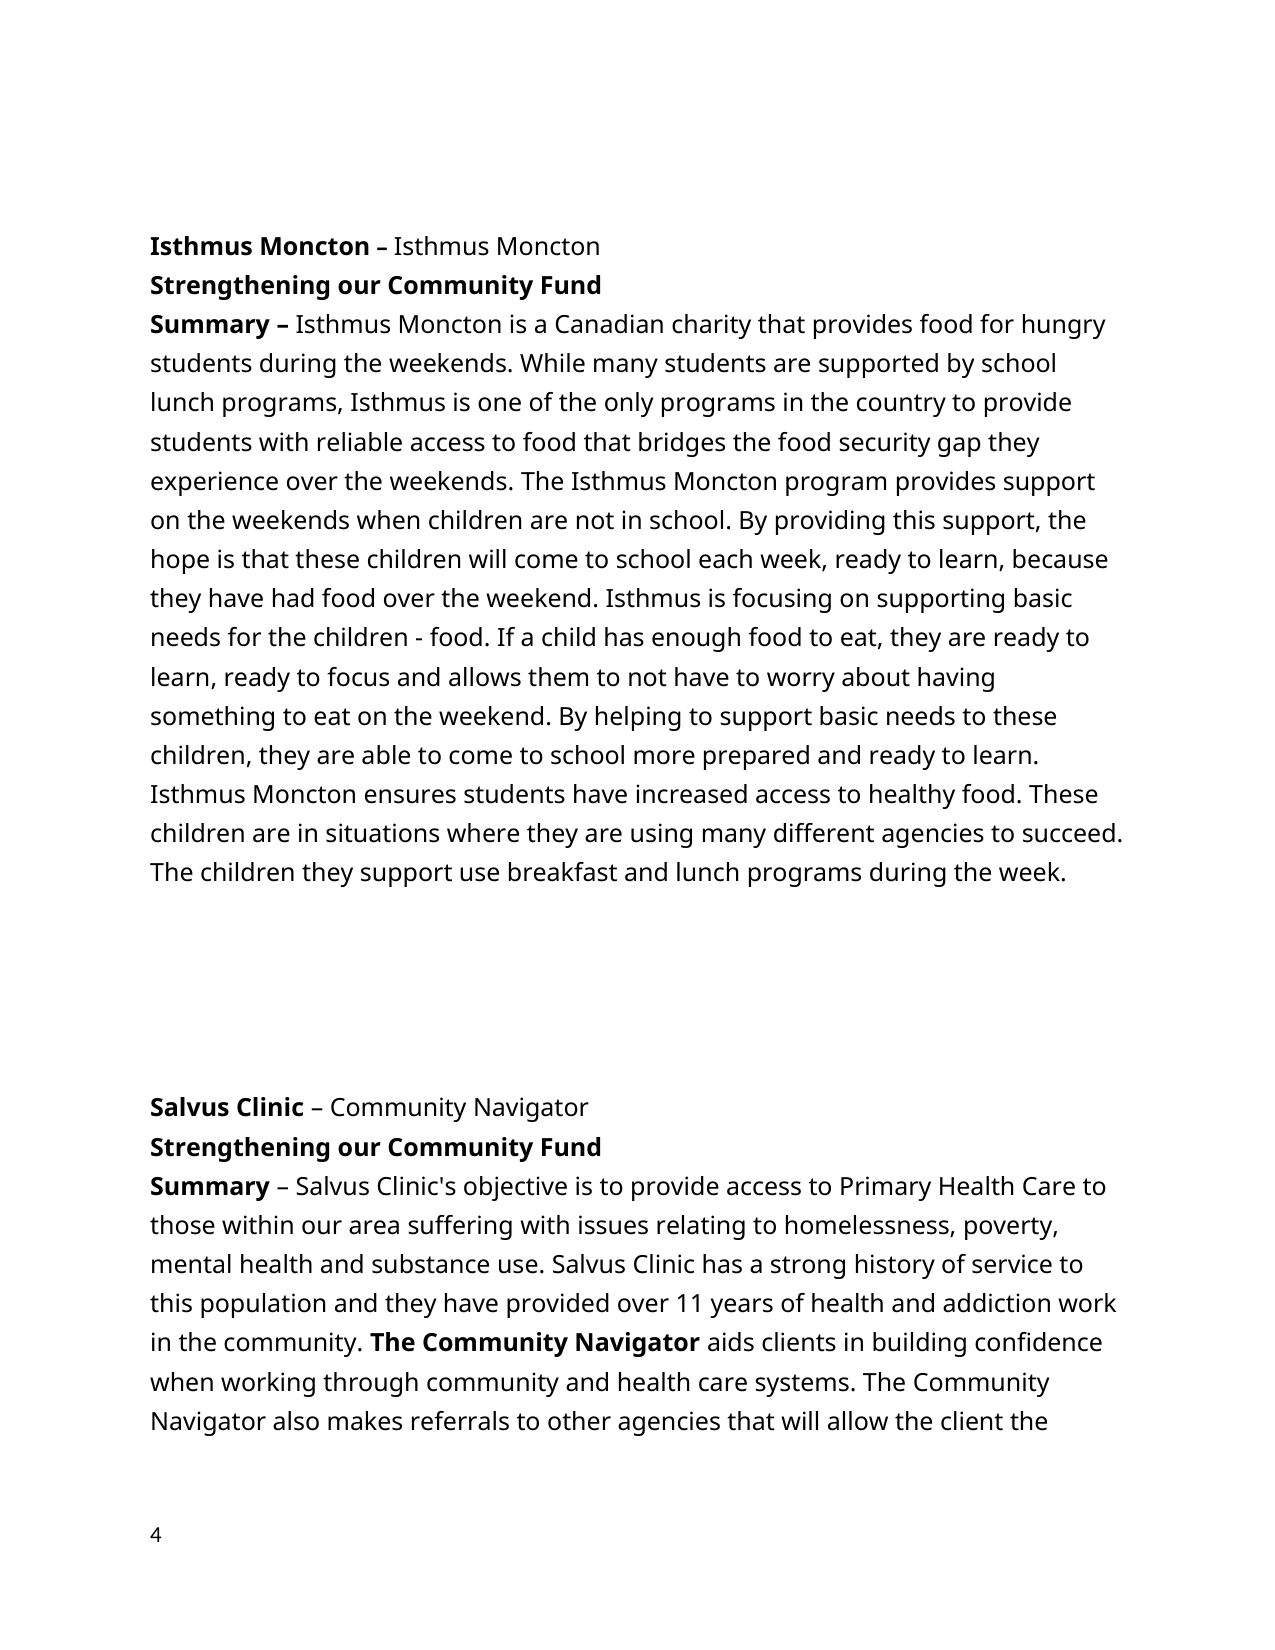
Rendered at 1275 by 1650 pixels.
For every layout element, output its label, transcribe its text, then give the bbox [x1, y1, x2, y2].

text Salvus Clinic – Community Navigator [150, 1090, 1125, 1124]
text Summary – Isthmus Moncton is a Canadian charity that provides food for hungry students during the weekends. While many students are supported by school lunch programs, Isthmus is one of the only programs in the country to provide students with reliable access to food that bridges the food security gap they experience over the weekends. The Isthmus Moncton program provides support on the weekends when children are not in school. By providing this support, the hope is that these children will come to school each week, ready to learn, because they have had food over the weekend. Isthmus is focusing on supporting basic needs for the children - food. If a child has enough food to eat, they are ready to learn, ready to focus and allows them to not have to worry about having something to eat on the weekend. By helping to support basic needs to these children, they are able to come to school more prepared and ready to learn. Isthmus Moncton ensures students have increased access to healthy food. These children are in situations where they are using many different agencies to succeed. The children they support use breakfast and lunch programs during the week. [150, 307, 1125, 889]
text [150, 1168, 1125, 1437]
text Strengthening our Community Fund [150, 1129, 1125, 1163]
text Strengthening our Community Fund [150, 267, 1125, 302]
text Isthmus Moncton – Isthmus Moncton [150, 228, 1125, 262]
